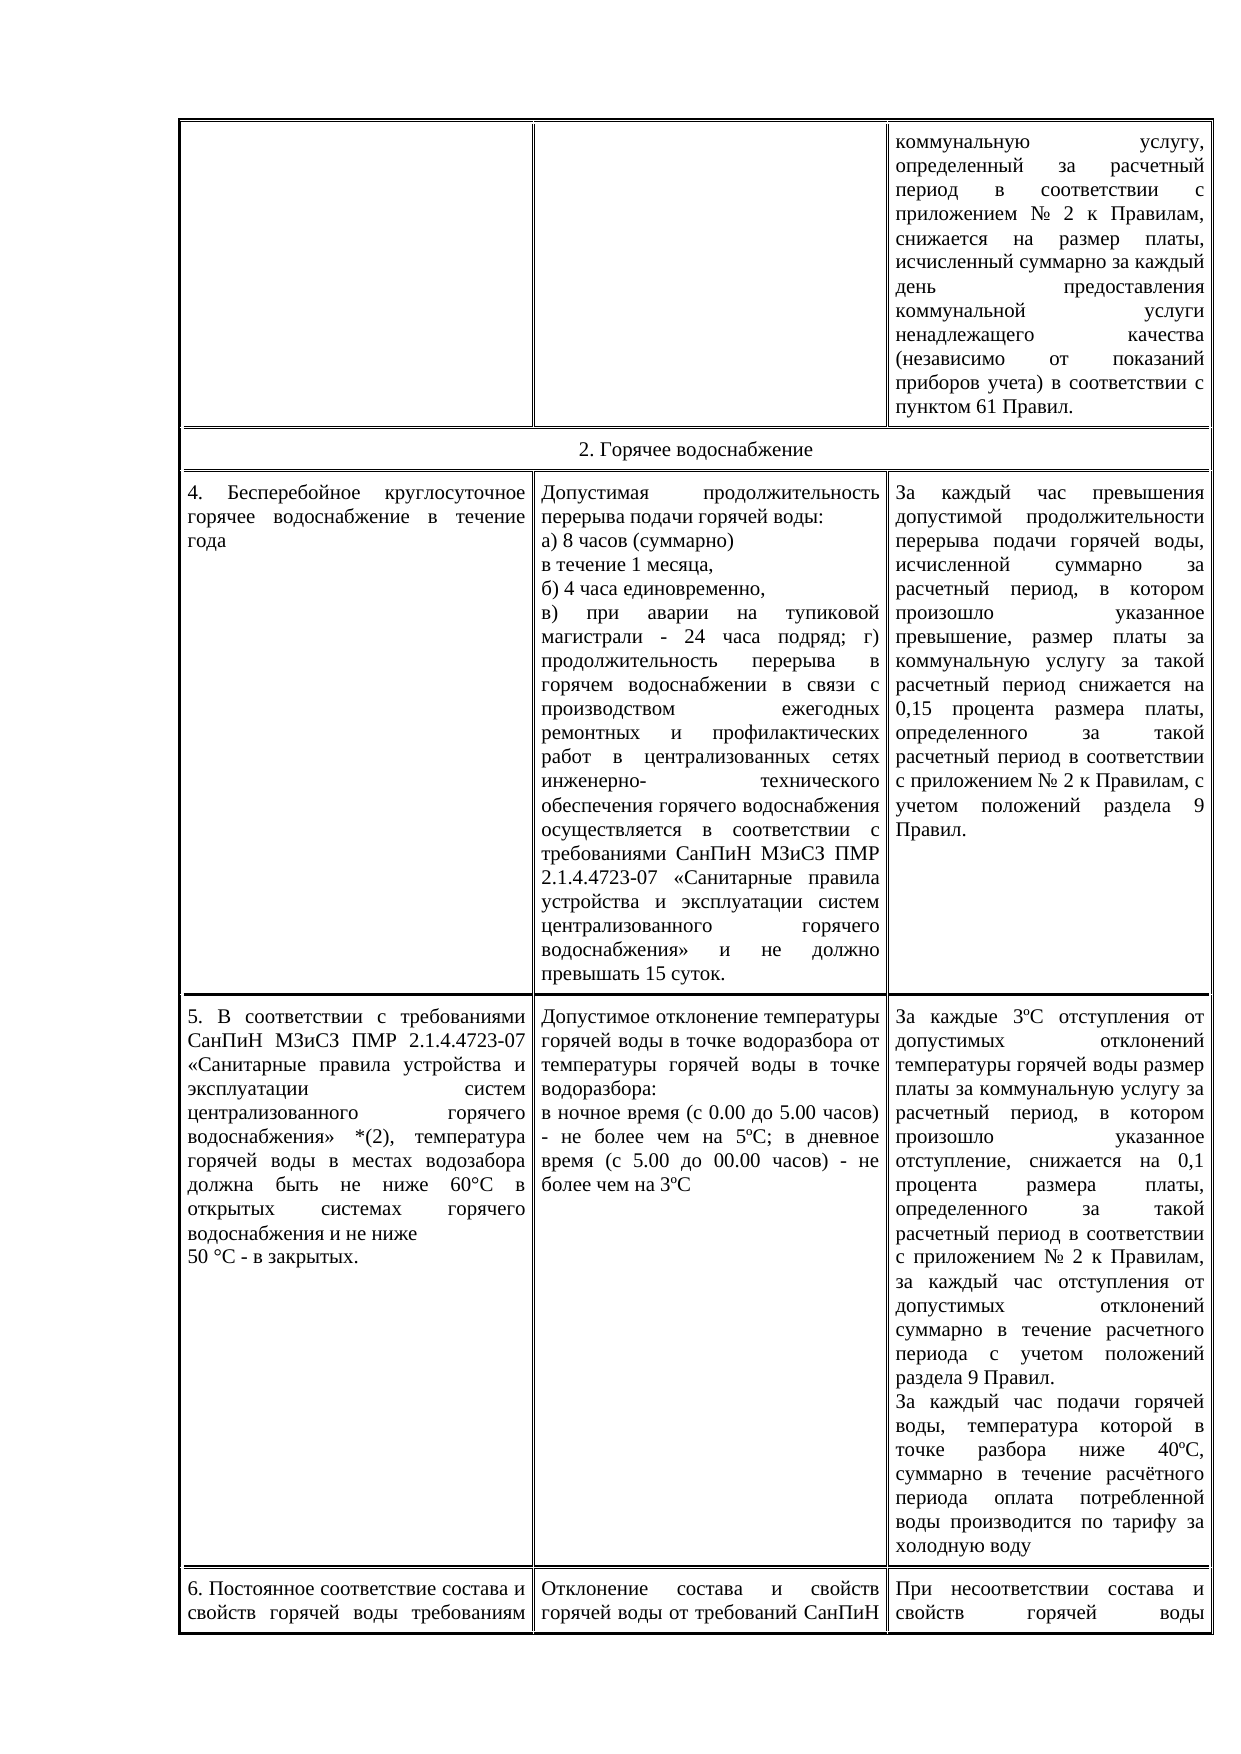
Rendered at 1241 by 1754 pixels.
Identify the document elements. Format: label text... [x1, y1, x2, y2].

table_cell Допустимое отклонение температуры горячей воды в точке водоразбора от температуры горячей воды в точке водоразбора: в ночное время (с 0.00 до 5.00 часов) - не более чем на 5ºС; в дневное время (с 5.00 до 00.00 часов) - не более чем на 3ºС [535, 996, 886, 1565]
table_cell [534, 122, 888, 426]
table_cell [181, 1565, 533, 1632]
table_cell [181, 122, 533, 426]
table_cell Допустимая продолжительность перерыва подачи горячей воды: а) 8 часов (суммарно) в течение 1 месяца, б) 4 часа единовременно, в) при аварии на тупиковой магистрали - 24 часа подряд; г) продолжительность перерыва в горячем водоснабжении в связи с производством ежегодных ремонтных и профилактических работ в централизованных сетях инженерно- технического обеспечения горячего водоснабжения осуществляется в соответствии с требованиями СанПиН МЗиСЗ ПМР 2.1.4.4723-07 «Санитарные правила устройства и эксплуатации систем централизованного горячего водоснабжения» и не должно превышать 15 суток. [535, 472, 886, 993]
table_cell За каждый час превышения допустимой продолжительности перерыва подачи горячей воды, исчисленной суммарно за расчетный период, в котором произошло указанное превышение, размер платы за коммунальную услугу за такой расчетный период снижается на 0,15 процента размера платы, определенного за такой расчетный период в соответствии с приложением № 2 к Правилам, с учетом положений раздела 9 Правил. [888, 469, 1212, 993]
table_cell 4. Бесперебойное круглосуточное горячее водоснабжение в течение года [180, 469, 533, 993]
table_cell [888, 1565, 1211, 1632]
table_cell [534, 1569, 888, 1632]
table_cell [888, 122, 1211, 426]
table_cell 5. В соответствии с требованиями СанПиН МЗиСЗ ПМР 2.1.4.4723-07 «Санитарные правила устройства и эксплуатации систем централизованного горячего водоснабжения» *(2), температура горячей воды в местах водозабора должна быть не ниже 60°С в открытых системах горячего водоснабжения и не ниже 50 °С - в закрытых. [180, 993, 532, 1565]
table_cell За каждые 3ºС отступления от допустимых отклонений температуры горячей воды размер платы за коммунальную услугу за расчетный период, в котором произошло указанное отступление, снижается на 0,1 процента размера платы, определенного за такой расчетный период в соответствии с приложением № 2 к Правилам, за каждый час отступления от допустимых отклонений суммарно в течение расчетного периода с учетом положений раздела 9 Правил. За каждый час подачи горячей воды, температура которой в точке разбора ниже 40ºС, суммарно в течение расчётного периода оплата потребленной воды производится по тарифу за холодную воду [889, 993, 1212, 1565]
table_cell 2. Горячее водоснабжение [180, 426, 1212, 469]
